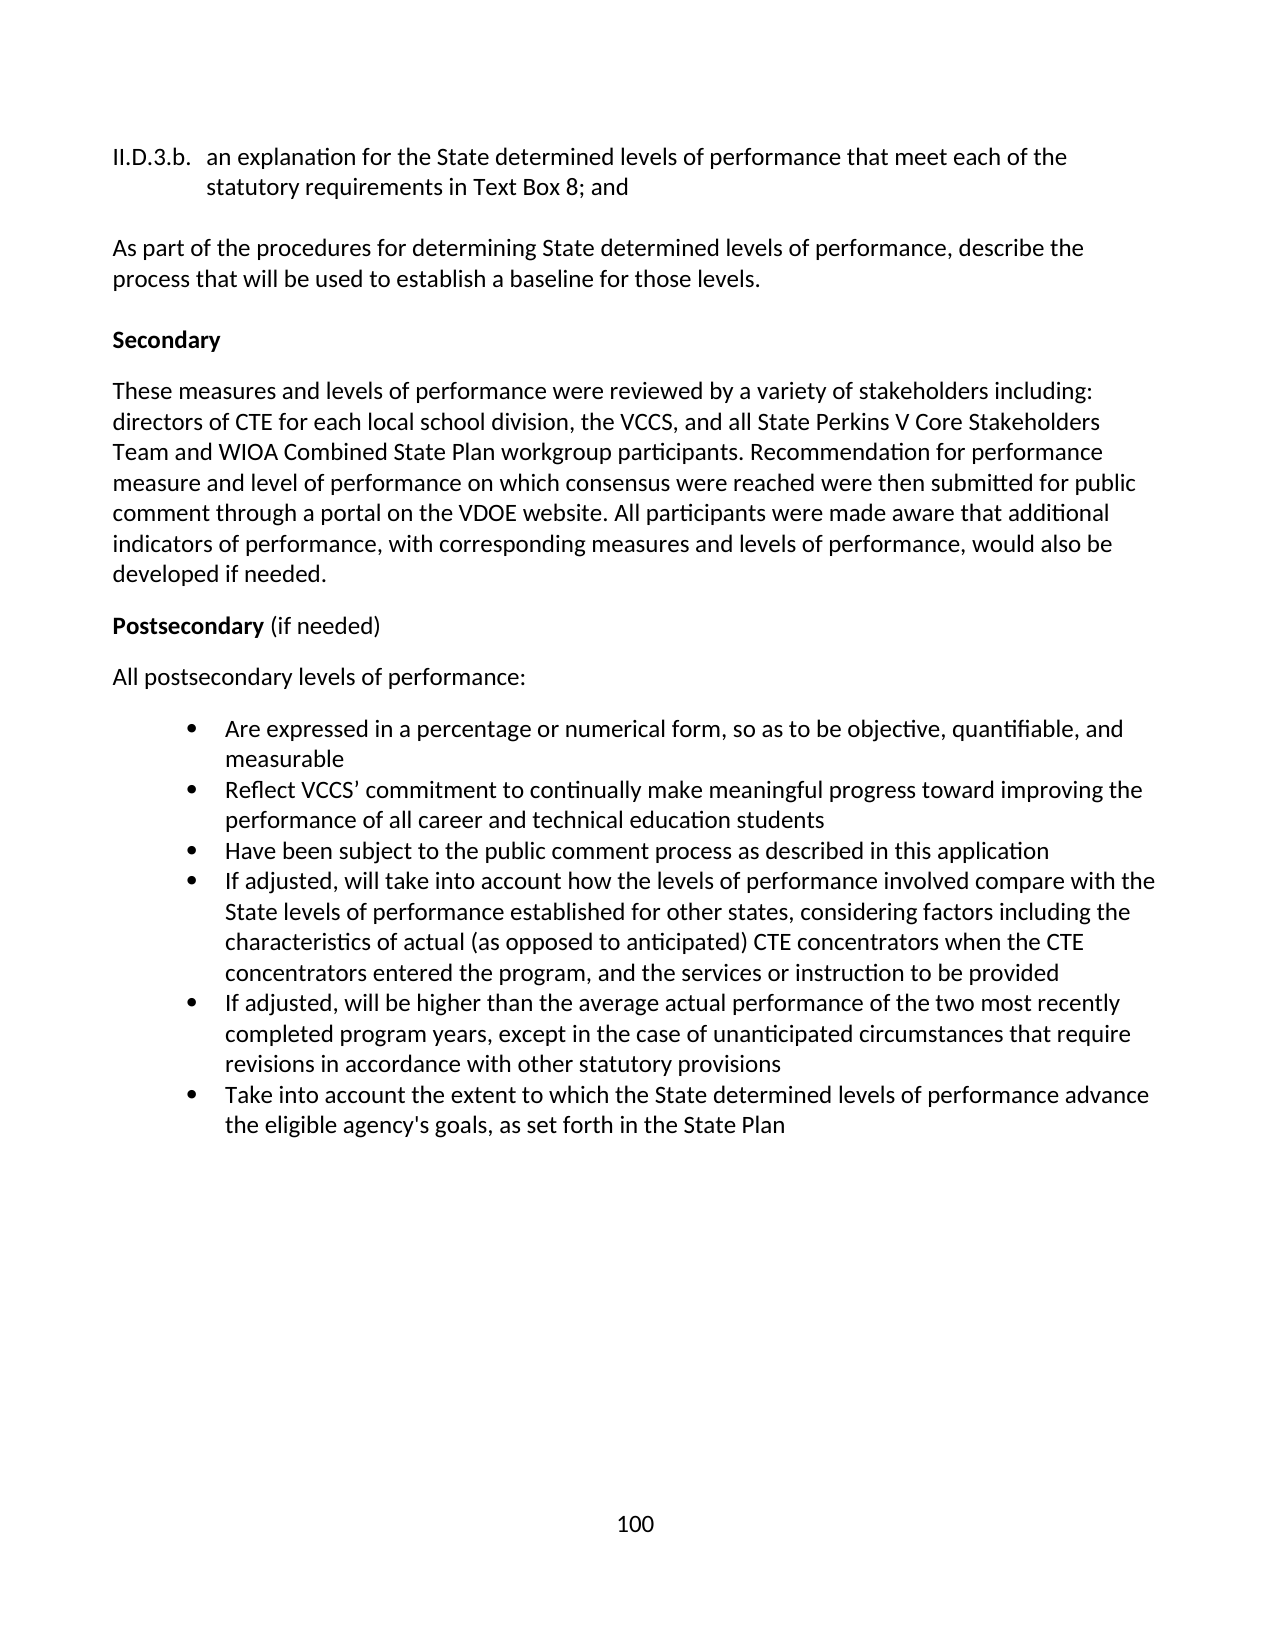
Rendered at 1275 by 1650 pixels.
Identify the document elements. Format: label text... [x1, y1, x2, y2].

text These measures and levels of performance were reviewed by a variety of stakeholders including: directors of CTE for each local school division, the VCCS, and all State Perkins V Core Stakeholders Team and WIOA Combined State Plan workgroup participants. Recommendation for performance measure and level of performance on which consensus were reached were then submitted for public comment through a portal on the VDOE website. All participants were made aware that additional indicators of performance, with corresponding measures and levels of performance, would also be developed if needed. [112, 376, 1158, 589]
list If adjusted, will be higher than the average actual performance of the two most recently completed program years, except in the case of unanticipated circumstances that require revisions in accordance with other statutory provisions [187, 988, 1158, 1079]
list Take into account the extent to which the State determined levels of performance advance the eligible agency's goals, as set forth in the State Plan [187, 1079, 1158, 1140]
list If adjusted, will take into account how the levels of performance involved compare with the State levels of performance established for other states, considering factors including the characteristics of actual (as opposed to anticipated) CTE concentrators when the CTE concentrators entered the program, and the services or instruction to be provided [187, 866, 1158, 988]
subtitle II.D.3.b. an explanation for the State determined levels of performance that meet each of the statutory requirements in Text Box 8; and [112, 141, 1158, 202]
text Secondary [112, 324, 1158, 355]
text As part of the procedures for determining State determined levels of performance, describe the process that will be used to establish a baseline for those levels. [112, 233, 1158, 294]
text Postsecondary (if needed) [112, 610, 1158, 641]
text All postsecondary levels of performance: [112, 661, 1111, 692]
list Reflect VCCS’ commitment to continually make meaningful progress toward improving the performance of all career and technical education students [187, 774, 1158, 835]
list Are expressed in a percentage or numerical form, so as to be objective, quantifiable, and measurable [187, 713, 1158, 774]
list Have been subject to the public comment process as described in this application [187, 835, 1158, 866]
